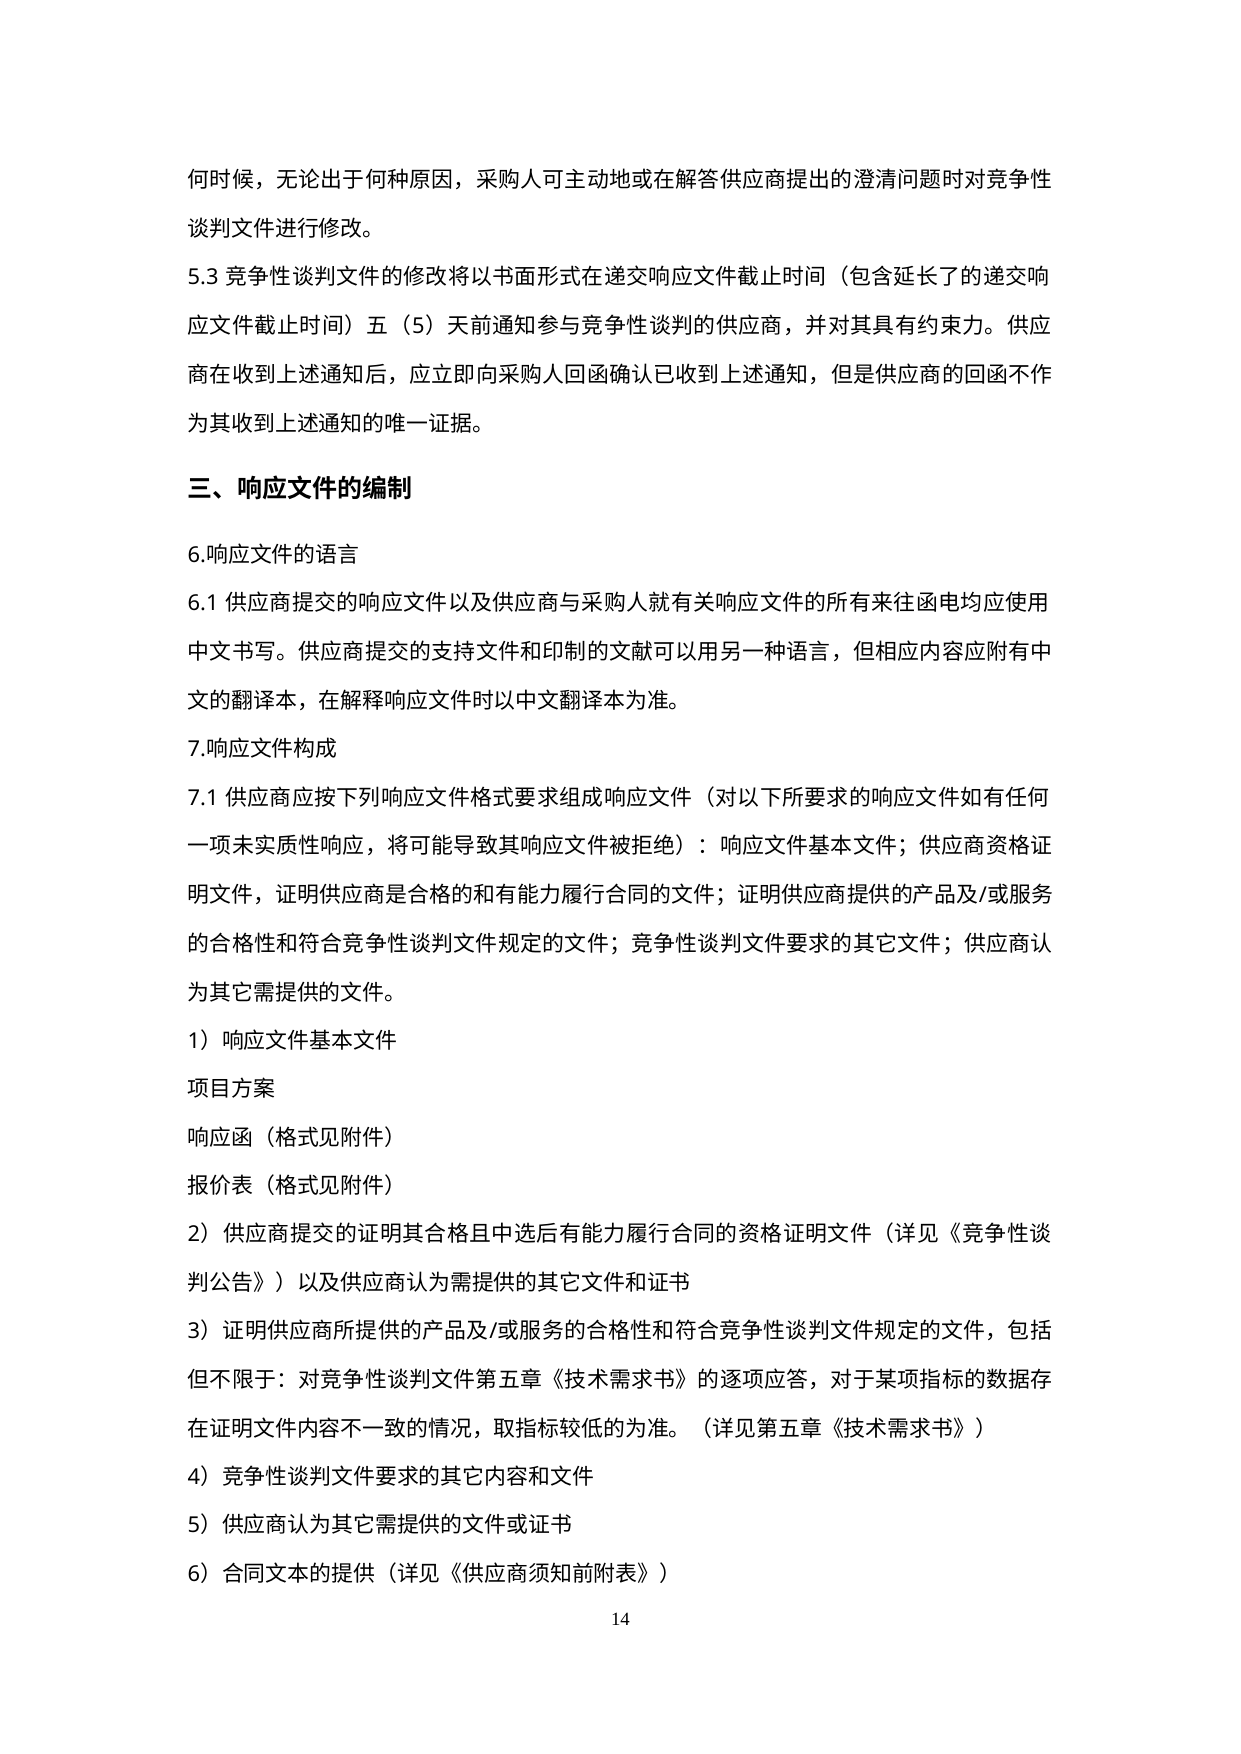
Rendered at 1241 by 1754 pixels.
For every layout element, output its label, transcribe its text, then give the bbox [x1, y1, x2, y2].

text 报价表（格式见附件） [187, 1168, 1053, 1200]
text 6.1 供应商提交的响应文件以及供应商与采购人就有关响应文件的所有来往函电均应使用中文书写。供应商提交的支持文件和印制的文献可以用另一种语言，但相应内容应附有中文的翻译本，在解释响应文件时以中文翻译本为准。 [187, 585, 1053, 715]
text 5）供应商认为其它需提供的文件或证书 [187, 1507, 1053, 1540]
text 5.3 竞争性谈判文件的修改将以书面形式在递交响应文件截止时间（包含延长了的递交响应文件截止时间）五（5）天前通知参与竞争性谈判的供应商，并对其具有约束力。供应商在收到上述通知后，应立即向采购人回函确认已收到上述通知，但是供应商的回函不作为其收到上述通知的唯一证据。 [187, 259, 1053, 438]
text 6）合同文本的提供（详见《供应商须知前附表》） [187, 1556, 1053, 1588]
text 1）响应文件基本文件 [187, 1023, 1053, 1055]
text 6.响应文件的语言 [187, 537, 1053, 569]
text 2）供应商提交的证明其合格且中选后有能力履行合同的资格证明文件（详见《竞争性谈判公告》）以及供应商认为需提供的其它文件和证书 [187, 1216, 1053, 1297]
text 3）证明供应商所提供的产品及/或服务的合格性和符合竞争性谈判文件规定的文件，包括但不限于：对竞争性谈判文件第五章《技术需求书》的逐项应答，对于某项指标的数据存在证明文件内容不一致的情况，取指标较低的为准。（详见第五章《技术需求书》） [187, 1313, 1053, 1443]
text 项目方案 [187, 1071, 1053, 1103]
text 7.响应文件构成 [187, 731, 1053, 763]
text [187, 162, 1053, 243]
text 三、响应文件的编制 [187, 454, 1053, 519]
text 响应函（格式见附件） [187, 1119, 1053, 1152]
text 7.1 供应商应按下列响应文件格式要求组成响应文件（对以下所要求的响应文件如有任何一项未实质性响应，将可能导致其响应文件被拒绝）：响应文件基本文件；供应商资格证明文件，证明供应商是合格的和有能力履行合同的文件；证明供应商提供的产品及/或服务的合格性和符合竞争性谈判文件规定的文件；竞争性谈判文件要求的其它文件；供应商认为其它需提供的文件。 [187, 779, 1053, 1007]
text 4）竞争性谈判文件要求的其它内容和文件 [187, 1459, 1053, 1491]
